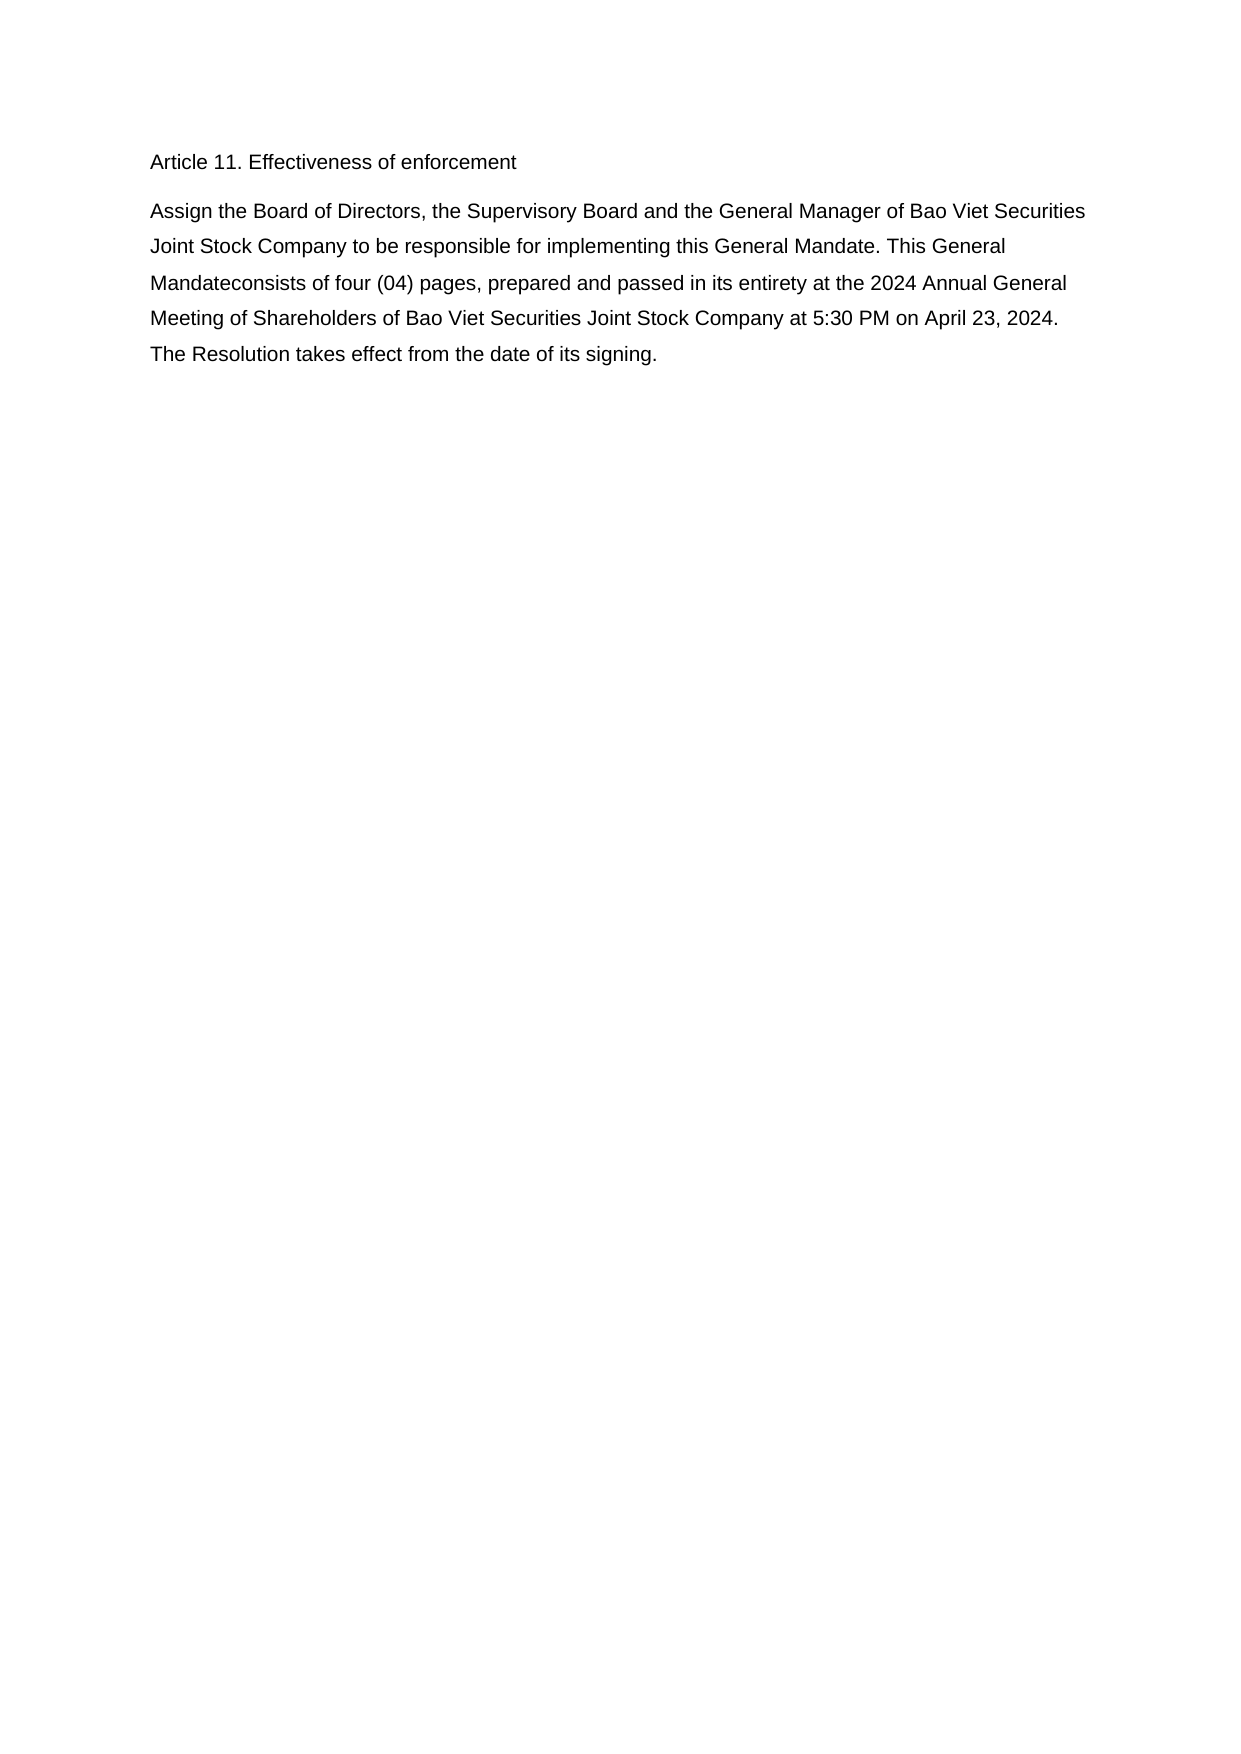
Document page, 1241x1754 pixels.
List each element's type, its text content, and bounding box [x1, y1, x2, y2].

text ‎‎Article 11. Effectiveness of enforcement [150, 150, 1090, 174]
text Assign the Board of Directors, the Supervisory Board and the General Manager of Bao Viet Securities Joint Stock Company to be responsible for implementing this General Mandate. This General Mandateconsists of four (04) pages, prepared and passed in its entirety at the 2024 Annual General Meeting of Shareholders of Bao Viet Securities Joint Stock Company at 5:30 PM on April 23, 2024. The Resolution takes effect from the date of its signing. [150, 198, 1090, 366]
